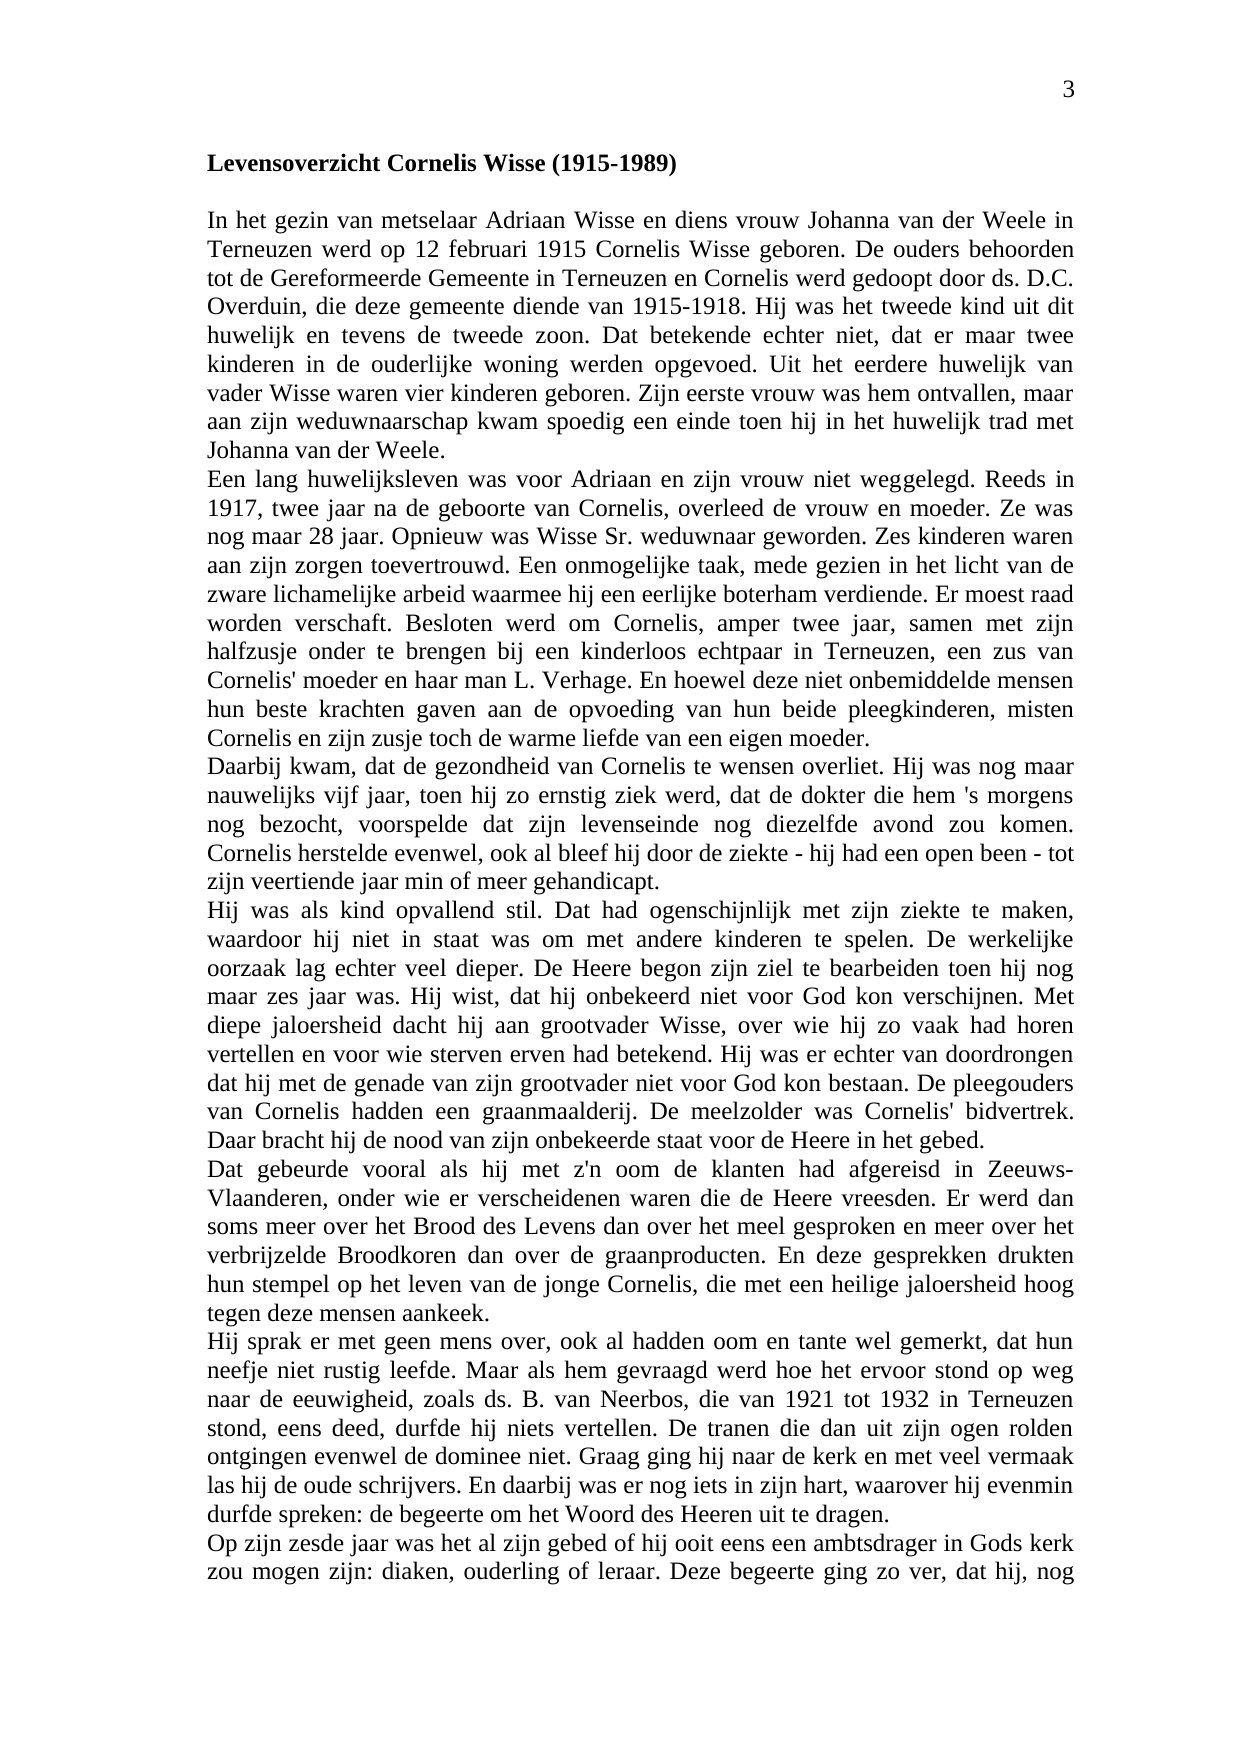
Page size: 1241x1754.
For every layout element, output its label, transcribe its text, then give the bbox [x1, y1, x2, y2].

text Levensoverzicht Cornelis Wisse (1915-1989) [207, 148, 1075, 176]
text Daarbij kwam, dat de gezondheid van Cornelis te wensen overliet. Hij was nog maar nauwelijks vijf jaar, toen hij zo ernstig ziek werd, dat de dokter die hem 's morgens nog bezocht, voorspelde dat zijn levenseinde nog diezelfde avond zou komen. Cornelis herstelde evenwel, ook al bleef hij door de ziekte - hij had een open been - tot zijn veertiende jaar min of meer gehandicapt. [207, 751, 1075, 895]
text In het gezin van metselaar Adriaan Wisse en diens vrouw Johanna van der Weele in Terneuzen werd op 12 februari 1915 Cornelis Wisse geboren. De ouders behoorden tot de Gereformeerde Gemeente in Terneuzen en Cornelis werd gedoopt door ds. D.C. Overduin, die deze gemeente diende van 1915-1918. Hij was het tweede kind uit dit huwelijk en tevens de tweede zoon. Dat betekende echter niet, dat er maar twee kinderen in de ouderlijke woning werden opgevoed. Uit het eerdere huwelijk van vader Wisse waren vier kinderen geboren. Zijn eerste vrouw was hem ontvallen, maar aan zijn weduwnaarschap kwam spoedig een einde toen hij in het huwelijk trad met Johanna van der Weele. [207, 205, 1075, 464]
text Een lang huwelijksleven was voor Adriaan en zijn vrouw niet weggelegd. Reeds in 1917, twee jaar na de geboorte van Cornelis, overleed de vrouw en moeder. Ze was nog maar 28 jaar. Opnieuw was Wisse Sr. weduwnaar geworden. Zes kinderen waren aan zijn zorgen toevertrouwd. Een onmogelijke taak, mede gezien in het licht van de zware lichamelijke arbeid waarmee hij een eerlijke boterham verdiende. Er moest raad worden verschaft. Besloten werd om Cornelis, amper twee jaar, samen met zijn halfzusje onder te brengen bij een kinderloos echtpaar in Terneuzen, een zus van Cornelis' moeder en haar man L. Verhage. En hoewel deze niet onbemiddelde mensen hun beste krachten gaven aan de opvoeding van hun beide pleegkinderen, misten Cornelis en zijn zusje toch de warme liefde van een eigen moeder. [207, 464, 1075, 751]
text Hij sprak er met geen mens over, ook al hadden oom en tante wel gemerkt, dat hun neefje niet rustig leefde. Maar als hem gevraagd werd hoe het ervoor stond op weg naar de eeuwigheid, zoals ds. B. van Neerbos, die van 1921 tot Terneuzen stond, eens deed, durfde hij niets vertellen. De tranen die dan uit zijn ogen rolden ontgingen evenwel de dominee niet. Graag ging hij naar de kerk en met veel vermaak las hij de oude schrijvers. En daarbij was er nog iets in zijn hart, waarover hij evenmin durfde spreken: de begeerte om het Woord des Heeren uit te dragen. [207, 1326, 1075, 1528]
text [207, 1528, 1075, 1585]
text Hij was als kind opvallend stil. Dat had ogenschijnlijk met zijn ziekte te maken, waardoor hij niet in staat was om met andere kinderen te spelen. De werkelijke oorzaak lag echter veel dieper. De Heere begon zijn ziel te bearbeiden toen hij nog maar zes jaar was. Hij wist, dat hij onbekeerd niet voor God kon verschijnen. Met diepe jaloersheid dacht hij aan grootvader Wisse, over wie hij zo vaak had horen vertellen en voor wie sterven erven had betekend. Hij was er echter van doordrongen dat hij met de genade van zijn grootvader niet voor God kon bestaan. De pleegouders van Cornelis hadden een graanmaalderij. De meelzolder was Cornelis' bidvertrek. Daar bracht hij de nood van zijn onbekeerde staat voor de Heere in het gebed. [207, 895, 1075, 1154]
text Dat gebeurde vooral als hij met z'n oom de klanten had afgereisd in Zeeuws-Vlaanderen, onder wie er verscheidenen waren die de Heere vreesden. Er werd dan soms meer over het Brood des Levens dan over het meel gesproken en meer over het verbrijzelde Broodkoren dan over de graanproducten. En deze gesprekken drukten hun stempel op het leven van de jonge Cornelis, die met een heilige jaloersheid hoog tegen deze mensen aankeek. [207, 1154, 1075, 1326]
